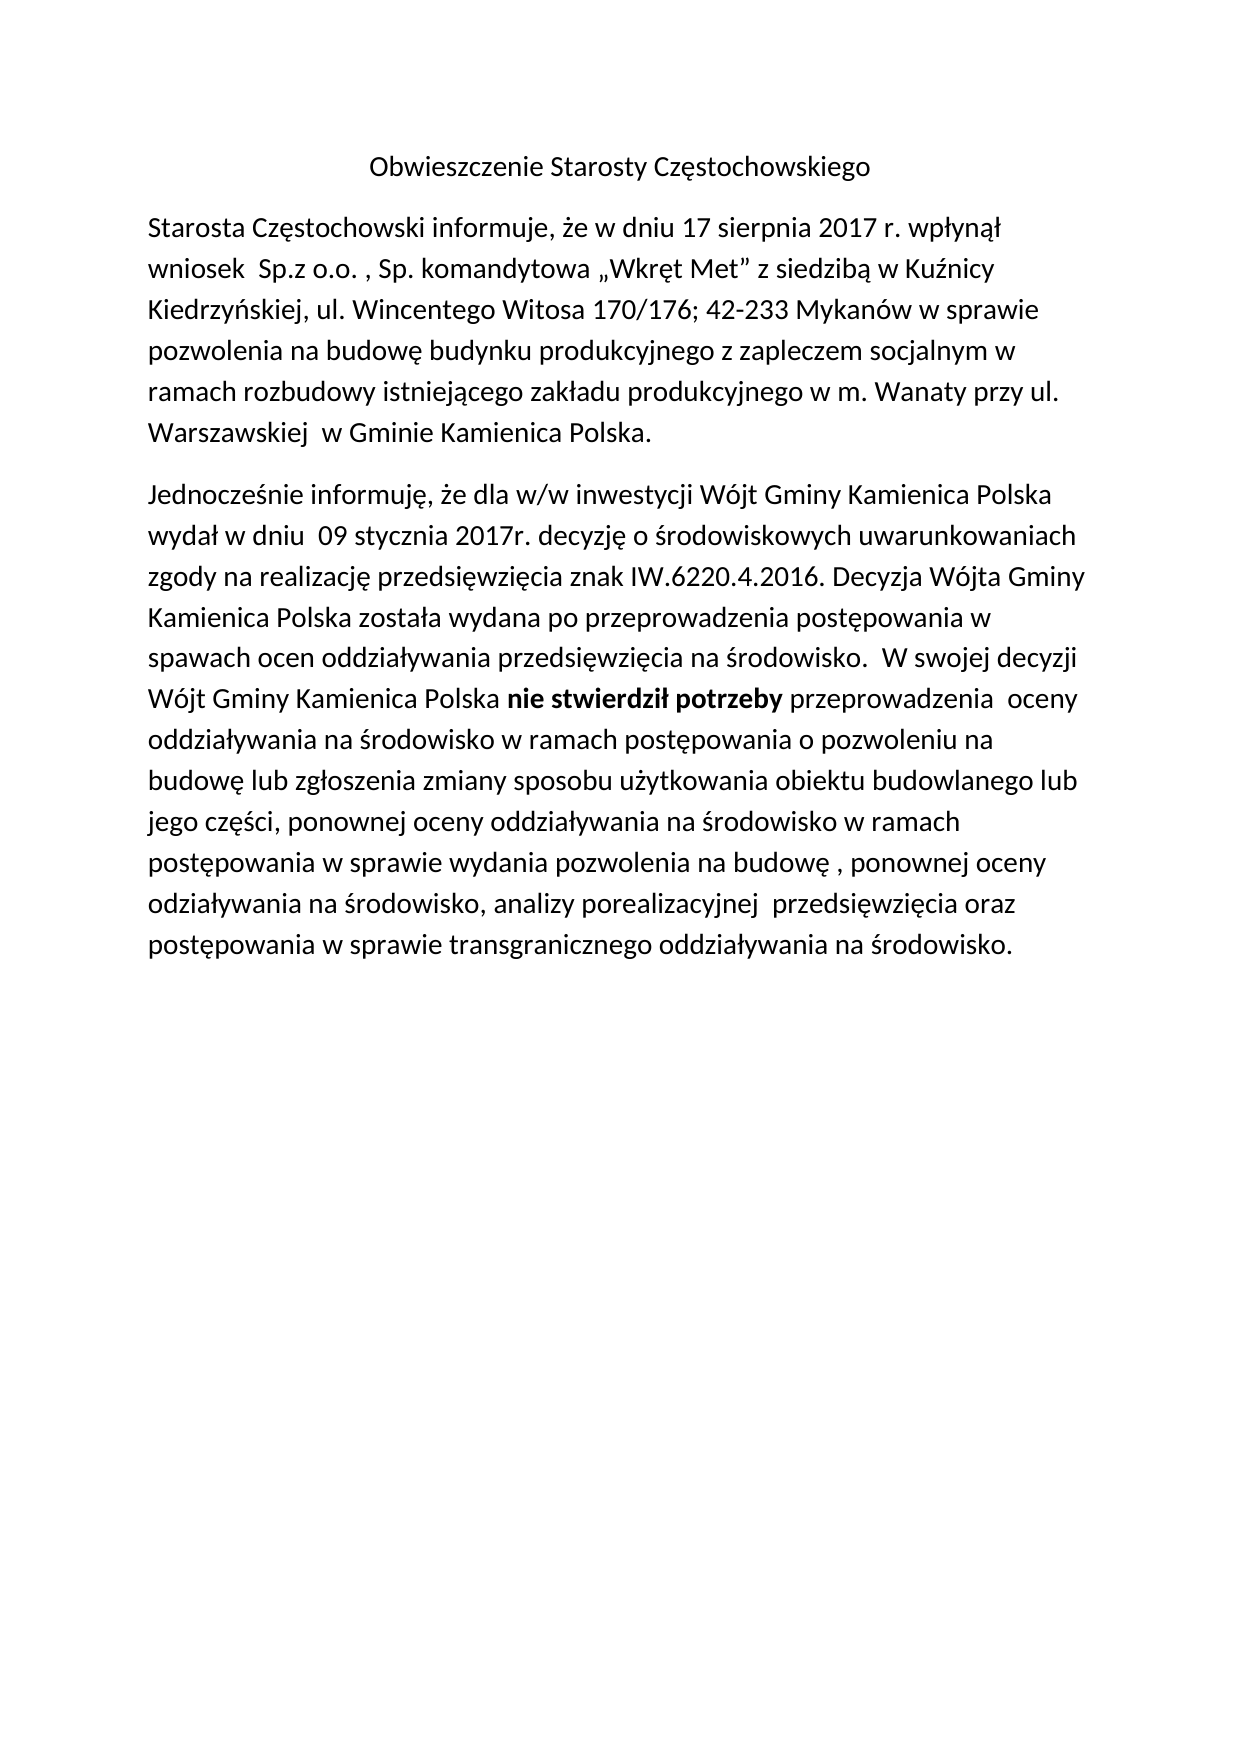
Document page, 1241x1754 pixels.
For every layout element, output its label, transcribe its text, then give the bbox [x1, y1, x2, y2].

text Starosta Częstochowski informuje, że w dniu 17 sierpnia 2017 r. wpłynął wniosek Sp.z o.o. , Sp. komandytowa „Wkręt Met” z siedzibą w Kuźnicy Kiedrzyńskiej, ul. Wincentego Witosa 170/176; 42-233 Mykanów w sprawie pozwolenia na budowę budynku produkcyjnego z zapleczem socjalnym w ramach rozbudowy istniejącego zakładu produkcyjnego w m. Wanaty przy ul. Warszawskiej w Gminie Kamienica Polska. [148, 209, 1093, 450]
text Jednocześnie informuję, że dla w/w inwestycji Wójt Gminy Kamienica Polska wydał w dniu 09 stycznia 2017r. decyzję o środowiskowych uwarunkowaniach zgody na realizację przedsięwzięcia znak IW.6220.4.2016. Decyzja Wójta Gminy Kamienica Polska została wydana po przeprowadzenia postępowania w spawach ocen oddziaływania przedsięwzięcia na środowisko. W swojej decyzji Wójt Gminy Kamienica Polska nie stwierdził potrzeby przeprowadzenia oceny oddziaływania na środowisko w ramach postępowania o pozwoleniu na budowę lub zgłoszenia zmiany sposobu użytkowania obiektu budowlanego lub jego części, ponownej oceny oddziaływania na środowisko w ramach postępowania w sprawie wydania pozwolenia na budowę , ponownej oceny odziaływania na środowisko, analizy porealizacyjnej przedsięwzięcia oraz postępowania w sprawie transgranicznego oddziaływania na środowisko. [148, 476, 1093, 962]
text Obwieszczenie Starosty Częstochowskiego [148, 148, 1093, 183]
